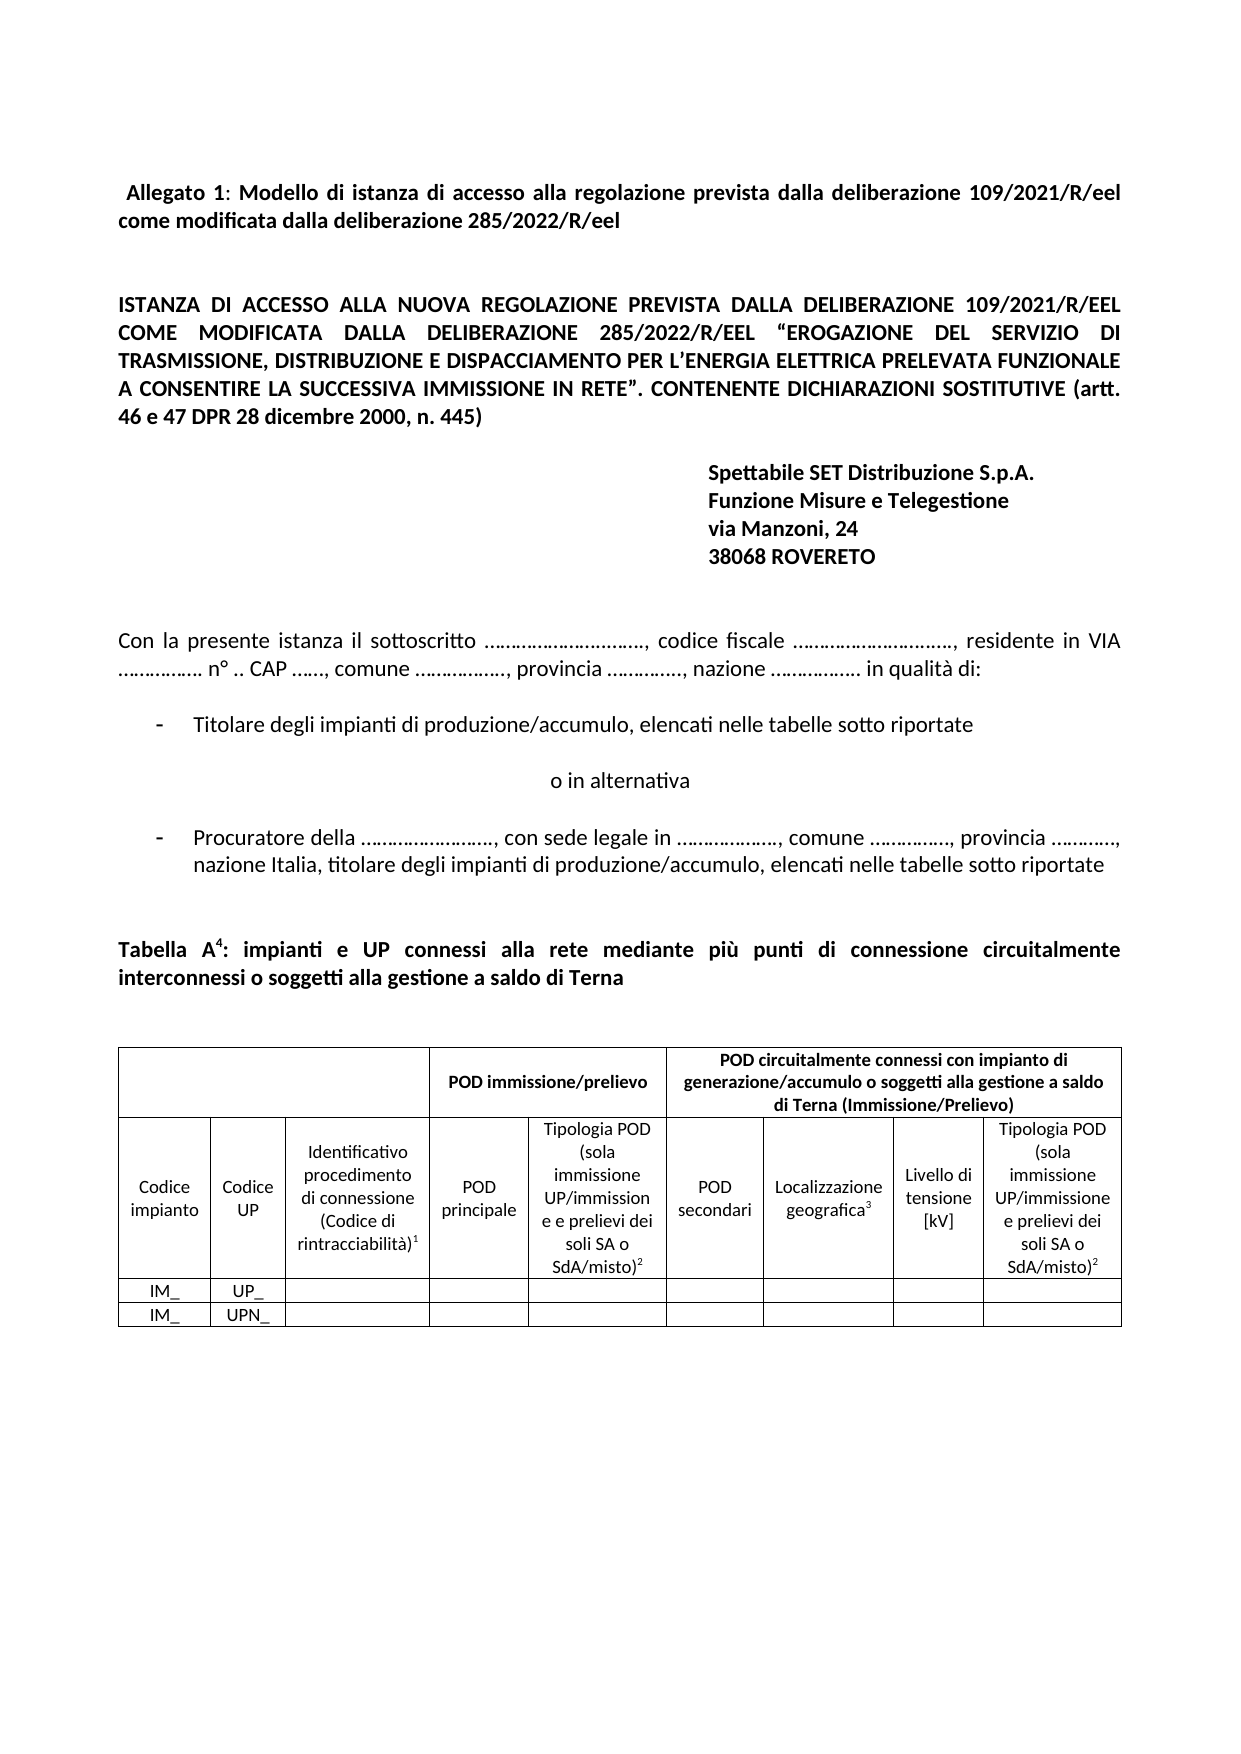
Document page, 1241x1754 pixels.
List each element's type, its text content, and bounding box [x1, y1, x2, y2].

table_cell Codice impianto [119, 1118, 210, 1278]
table_cell [667, 1303, 763, 1326]
table_cell [286, 1303, 429, 1326]
table_cell [529, 1279, 666, 1302]
text Funzione Misure e Telegestione [708, 486, 1122, 514]
text Con la presente istanza il sottoscritto …………………..……., codice fiscale ……………………..…., residente in VIA ……………. n° .. CAP ……, comune …………….., provincia ………….., nazione …………….. in qualità di: [118, 626, 1122, 682]
table_cell [984, 1303, 1121, 1326]
table_cell [667, 1279, 763, 1302]
list Titolare degli impianti di produzione/accumulo, elencati nelle tabelle sotto riportate [156, 711, 1122, 738]
text Allegato 1: Modello di istanza di accesso alla regolazione prevista dalla deliberazione 109/2021/R/eel come modificata dalla deliberazione 285/2022/R/eel [118, 178, 1122, 234]
table_cell POD secondari [667, 1118, 763, 1278]
table_cell Tipologia POD (sola immissione UP/immissione e prelievi dei soli SA o SdA/misto)2 [984, 1118, 1121, 1278]
table_cell Tipologia POD (sola immissione UP/immissione e prelievi dei soli SA o SdA/misto)2 [529, 1118, 666, 1278]
table_cell Localizzazione geografica3 [764, 1118, 893, 1278]
text via Manzoni, 24 [708, 514, 1122, 542]
table_cell [529, 1303, 666, 1326]
table_cell [984, 1279, 1121, 1302]
table_cell IM_ [119, 1279, 210, 1302]
table_cell [286, 1279, 429, 1302]
table_cell [430, 1279, 528, 1302]
table_cell Livello di tensione [kV] [894, 1118, 983, 1278]
table_header [119, 1048, 429, 1117]
table_cell Identificativo procedimento di connessione (Codice di rintracciabilità)1 [286, 1118, 429, 1278]
table_cell IM_ [119, 1303, 210, 1326]
table_cell POD principale [430, 1118, 528, 1278]
table_cell Codice UP [211, 1118, 285, 1278]
table_cell [894, 1279, 983, 1302]
list Procuratore della ……………………., con sede legale in ………………., comune ……………, provincia …………, nazione Italia, titolare degli impianti di produzione/accumulo, elencati nelle tabelle sotto riportate [156, 823, 1122, 879]
table_cell [894, 1303, 983, 1326]
table_header POD circuitalmente connessi con impianto di generazione/accumulo o soggetti alla gestione a saldo di Terna (Immissione/Prelievo) [667, 1048, 1121, 1117]
text Spettabile SET Distribuzione S.p.A. [708, 458, 1122, 486]
table_cell UPN_ [211, 1303, 285, 1326]
table_cell [764, 1279, 893, 1302]
table_cell [764, 1303, 893, 1326]
text ISTANZA DI ACCESSO ALLA NUOVA REGOLAZIONE PREVISTA DALLA DELIBERAZIONE 109/2021/R/EEL COME MODIFICATA DALLA DELIBERAZIONE 285/2022/R/EEL “EROGAZIONE DEL SERVIZIO DI TRASMISSIONE, DISTRIBUZIONE E DISPACCIAMENTO PER L’ENERGIA ELETTRICA PRELEVATA FUNZIONALE A CONSENTIRE LA SUCCESSIVA IMMISSIONE IN RETE”. CONTENENTE DICHIARAZIONI SOSTITUTIVE (artt. 46 e 47 DPR 28 dicembre 2000, n. 445) [118, 290, 1122, 430]
text o in alternativa [118, 767, 1122, 794]
text Tabella A4: impianti e UP connessi alla rete mediante più punti di connessione circuitalmente interconnessi o soggetti alla gestione a saldo di Terna [118, 935, 1122, 991]
table_header POD immissione/prelievo [430, 1048, 666, 1117]
table_cell [430, 1303, 528, 1326]
text 38068 ROVERETO [708, 542, 1122, 570]
table_cell UP_ [211, 1279, 285, 1302]
